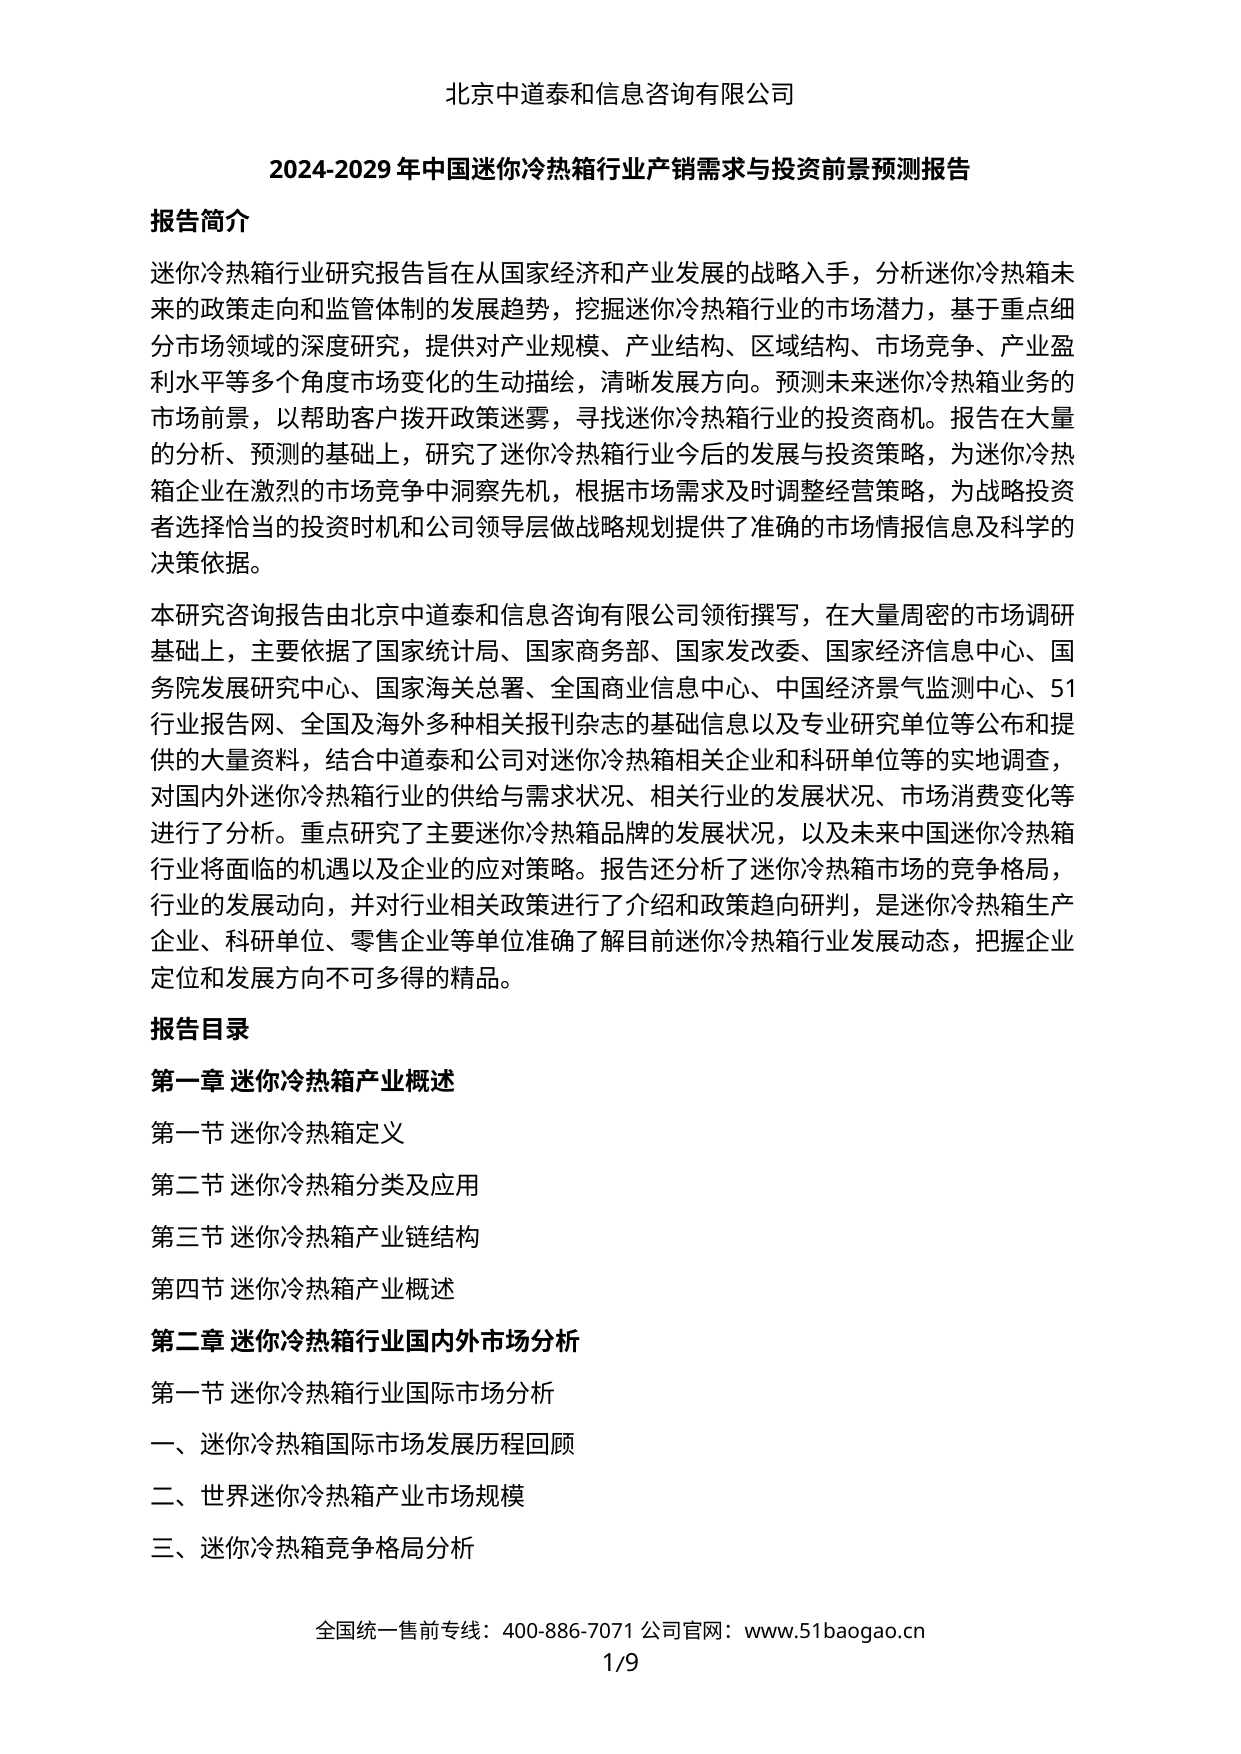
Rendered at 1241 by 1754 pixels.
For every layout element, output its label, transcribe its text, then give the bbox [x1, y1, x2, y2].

text 三、迷你冷热箱竞争格局分析 [150, 1529, 1090, 1565]
text 第一章 迷你冷热箱产业概述 [150, 1062, 1090, 1098]
text 第一节 迷你冷热箱定义 [150, 1114, 1090, 1150]
text 迷你冷热箱行业研究报告旨在从国家经济和产业发展的战略入手，分析迷你冷热箱未来的政策走向和监管体制的发展趋势，挖掘迷你冷热箱行业的市场潜力，基于重点细分市场领域的深度研究，提供对产业规模、产业结构、区域结构、市场竞争、产业盈利水平等多个角度市场变化的生动描绘，清晰发展方向。预测未来迷你冷热箱业务的市场前景，以帮助客户拨开政策迷雾，寻找迷你冷热箱行业的投资商机。报告在大量的分析、预测的基础上，研究了迷你冷热箱行业今后的发展与投资策略，为迷你冷热箱企业在激烈的市场竞争中洞察先机，根据市场需求及时调整经营策略，为战略投资者选择恰当的投资时机和公司领导层做战略规划提供了准确的市场情报信息及科学的决策依据。 [150, 254, 1090, 580]
text 报告目录 [150, 1010, 1090, 1046]
text 第一节 迷你冷热箱行业国际市场分析 [150, 1373, 1090, 1409]
text 第三节 迷你冷热箱产业链结构 [150, 1217, 1090, 1254]
text 一、迷你冷热箱国际市场发展历程回顾 [150, 1425, 1090, 1461]
text 第二节 迷你冷热箱分类及应用 [150, 1166, 1090, 1202]
text 二、世界迷你冷热箱产业市场规模 [150, 1477, 1090, 1513]
text 本研究咨询报告由北京中道泰和信息咨询有限公司领衔撰写，在大量周密的市场调研基础上，主要依据了国家统计局、国家商务部、国家发改委、国家经济信息中心、国务院发展研究中心、国家海关总署、全国商业信息中心、中国经济景气监测中心、51行业报告网、全国及海外多种相关报刊杂志的基础信息以及专业研究单位等公布和提供的大量资料，结合中道泰和公司对迷你冷热箱相关企业和科研单位等的实地调查，对国内外迷你冷热箱行业的供给与需求状况、相关行业的发展状况、市场消费变化等进行了分析。重点研究了主要迷你冷热箱品牌的发展状况，以及未来中国迷你冷热箱行业将面临的机遇以及企业的应对策略。报告还分析了迷你冷热箱市场的竞争格局，行业的发展动向，并对行业相关政策进行了介绍和政策趋向研判，是迷你冷热箱生产企业、科研单位、零售企业等单位准确了解目前迷你冷热箱行业发展动态，把握企业定位和发展方向不可多得的精品。 [150, 596, 1090, 994]
text 报告简介 [150, 202, 1090, 238]
text 第四节 迷你冷热箱产业概述 [150, 1269, 1090, 1306]
text 第二章 迷你冷热箱行业国内外市场分析 [150, 1321, 1090, 1357]
text 2024-2029年中国迷你冷热箱行业产销需求与投资前景预测报告 [150, 150, 1090, 186]
